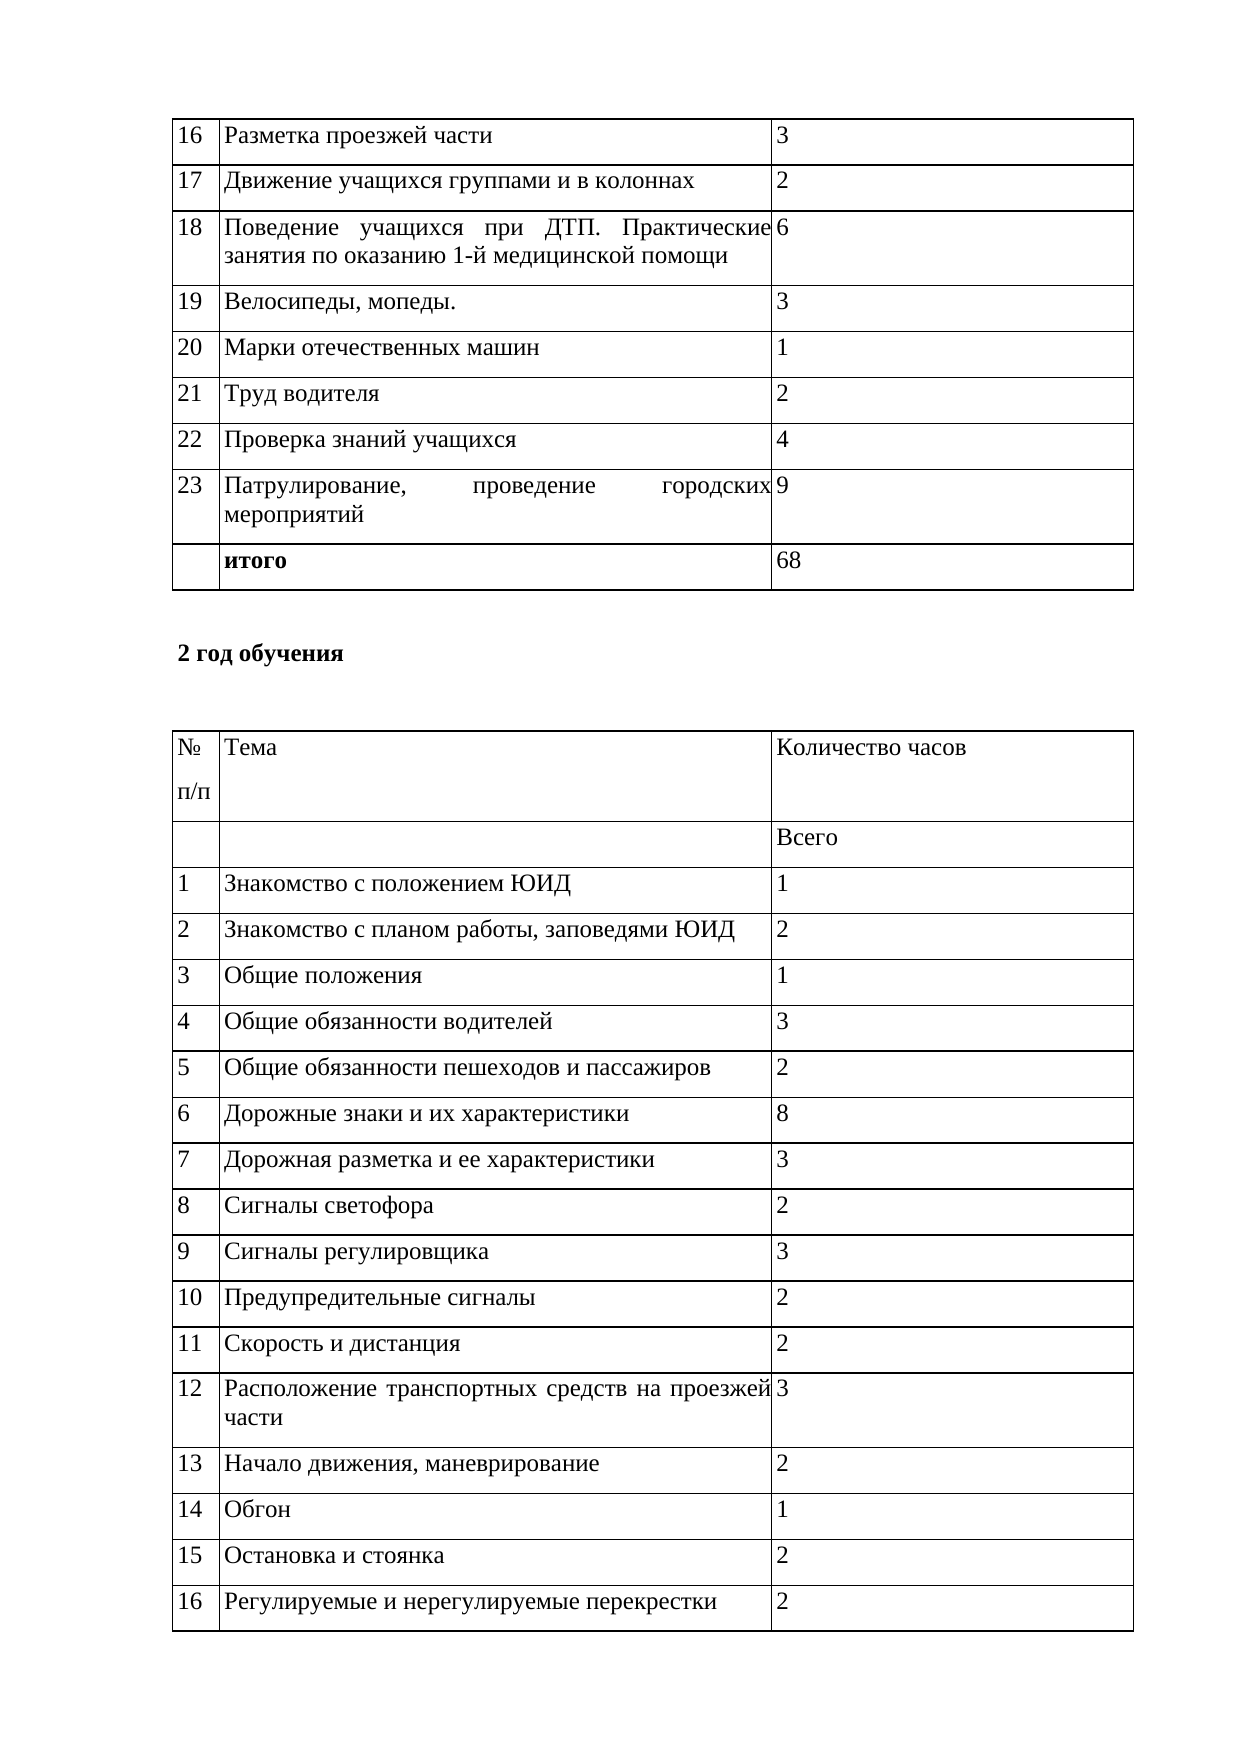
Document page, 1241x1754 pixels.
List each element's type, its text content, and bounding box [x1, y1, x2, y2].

table_cell 19 [173, 286, 219, 331]
table_cell Общие обязанности водителей [220, 1006, 771, 1050]
table_header Количество часов [772, 732, 1133, 821]
table_cell Расположение транспортных средств на проезжей части [220, 1374, 771, 1447]
table_cell Дорожная разметка и ее характеристики [220, 1144, 771, 1188]
table_cell 21 [173, 378, 219, 422]
table_cell 2 [772, 1448, 1133, 1493]
table_cell 2 [772, 166, 1133, 210]
table_cell 14 [173, 1494, 219, 1538]
table_cell 18 [173, 212, 219, 285]
table_cell 9 [173, 1236, 219, 1280]
table_cell 17 [173, 166, 219, 210]
table_cell 16 [173, 120, 219, 164]
table_cell Движение учащихся группами и в колоннах [220, 166, 771, 210]
table_cell 8 [772, 1098, 1133, 1142]
table_cell 2 [772, 378, 1133, 422]
table_cell 2 [772, 1586, 1133, 1630]
table_cell 7 [173, 1144, 219, 1188]
table_cell Предупредительные сигналы [220, 1282, 771, 1326]
table_cell Общие обязанности пешеходов и пассажиров [220, 1052, 771, 1096]
table_cell Сигналы регулировщика [220, 1236, 771, 1280]
table_cell Патрулирование, проведение городских мероприятий [220, 470, 771, 543]
table_header Тема [220, 732, 771, 821]
table_cell 13 [173, 1448, 219, 1493]
table_cell 1 [772, 332, 1133, 377]
table_cell 9 [772, 470, 1133, 543]
table_cell 23 [173, 470, 219, 543]
table_cell 3 [772, 120, 1133, 164]
table_cell 16 [173, 1586, 219, 1630]
table_cell 5 [173, 1052, 219, 1096]
table_cell Остановка и стоянка [220, 1540, 771, 1584]
table_cell 3 [772, 286, 1133, 331]
table_cell Обгон [220, 1494, 771, 1538]
table_cell 11 [173, 1328, 219, 1372]
table_cell Проверка знаний учащихся [220, 424, 771, 468]
table_cell 2 [772, 1052, 1133, 1096]
table_cell [220, 822, 771, 867]
table_cell 1 [173, 868, 219, 913]
table_cell 15 [173, 1540, 219, 1584]
table_cell Поведение учащихся при ДТП. Практические занятия по оказанию 1-й медицинской помощи [220, 212, 771, 285]
table_cell Труд водителя [220, 378, 771, 422]
table_cell 12 [173, 1374, 219, 1447]
table_cell Скорость и дистанция [220, 1328, 771, 1372]
table_cell 2 [772, 1540, 1133, 1584]
table_cell 3 [173, 960, 219, 1004]
text 2 год обучения [177, 638, 1152, 667]
table_cell Сигналы светофора [220, 1190, 771, 1234]
table_cell [173, 822, 219, 867]
table_cell 6 [772, 212, 1133, 285]
table_cell 1 [772, 960, 1133, 1004]
table_cell Всего [772, 822, 1133, 867]
table_cell 1 [772, 868, 1133, 913]
table_header № п/п [173, 732, 219, 821]
table_cell 2 [772, 1190, 1133, 1234]
table_cell 1 [772, 1494, 1133, 1538]
table_cell 22 [173, 424, 219, 468]
table_cell Знакомство с положением ЮИД [220, 868, 771, 913]
table_cell 4 [772, 424, 1133, 468]
table_cell 10 [173, 1282, 219, 1326]
table_cell 3 [772, 1236, 1133, 1280]
table_cell Разметка проезжей части [220, 120, 771, 164]
table_cell Велосипеды, мопеды. [220, 286, 771, 331]
table_cell итого [220, 545, 771, 589]
table_cell Знакомство с планом работы, заповедями ЮИД [220, 914, 771, 958]
table_cell 3 [772, 1144, 1133, 1188]
table_cell Начало движения, маневрирование [220, 1448, 771, 1493]
table_cell 20 [173, 332, 219, 377]
table_cell Регулируемые и нерегулируемые перекрестки [220, 1586, 771, 1630]
table_cell Марки отечественных машин [220, 332, 771, 377]
table_cell 4 [173, 1006, 219, 1050]
table_cell 3 [772, 1006, 1133, 1050]
table_cell [173, 545, 219, 589]
table_cell 2 [772, 1328, 1133, 1372]
table_cell 2 [772, 1282, 1133, 1326]
table_cell 2 [173, 914, 219, 958]
table_cell Дорожные знаки и их характеристики [220, 1098, 771, 1142]
table_cell 3 [772, 1374, 1133, 1447]
table_cell 68 [772, 545, 1133, 589]
table_cell 2 [772, 914, 1133, 958]
table_cell Общие положения [220, 960, 771, 1004]
table_cell 6 [173, 1098, 219, 1142]
table_cell 8 [173, 1190, 219, 1234]
